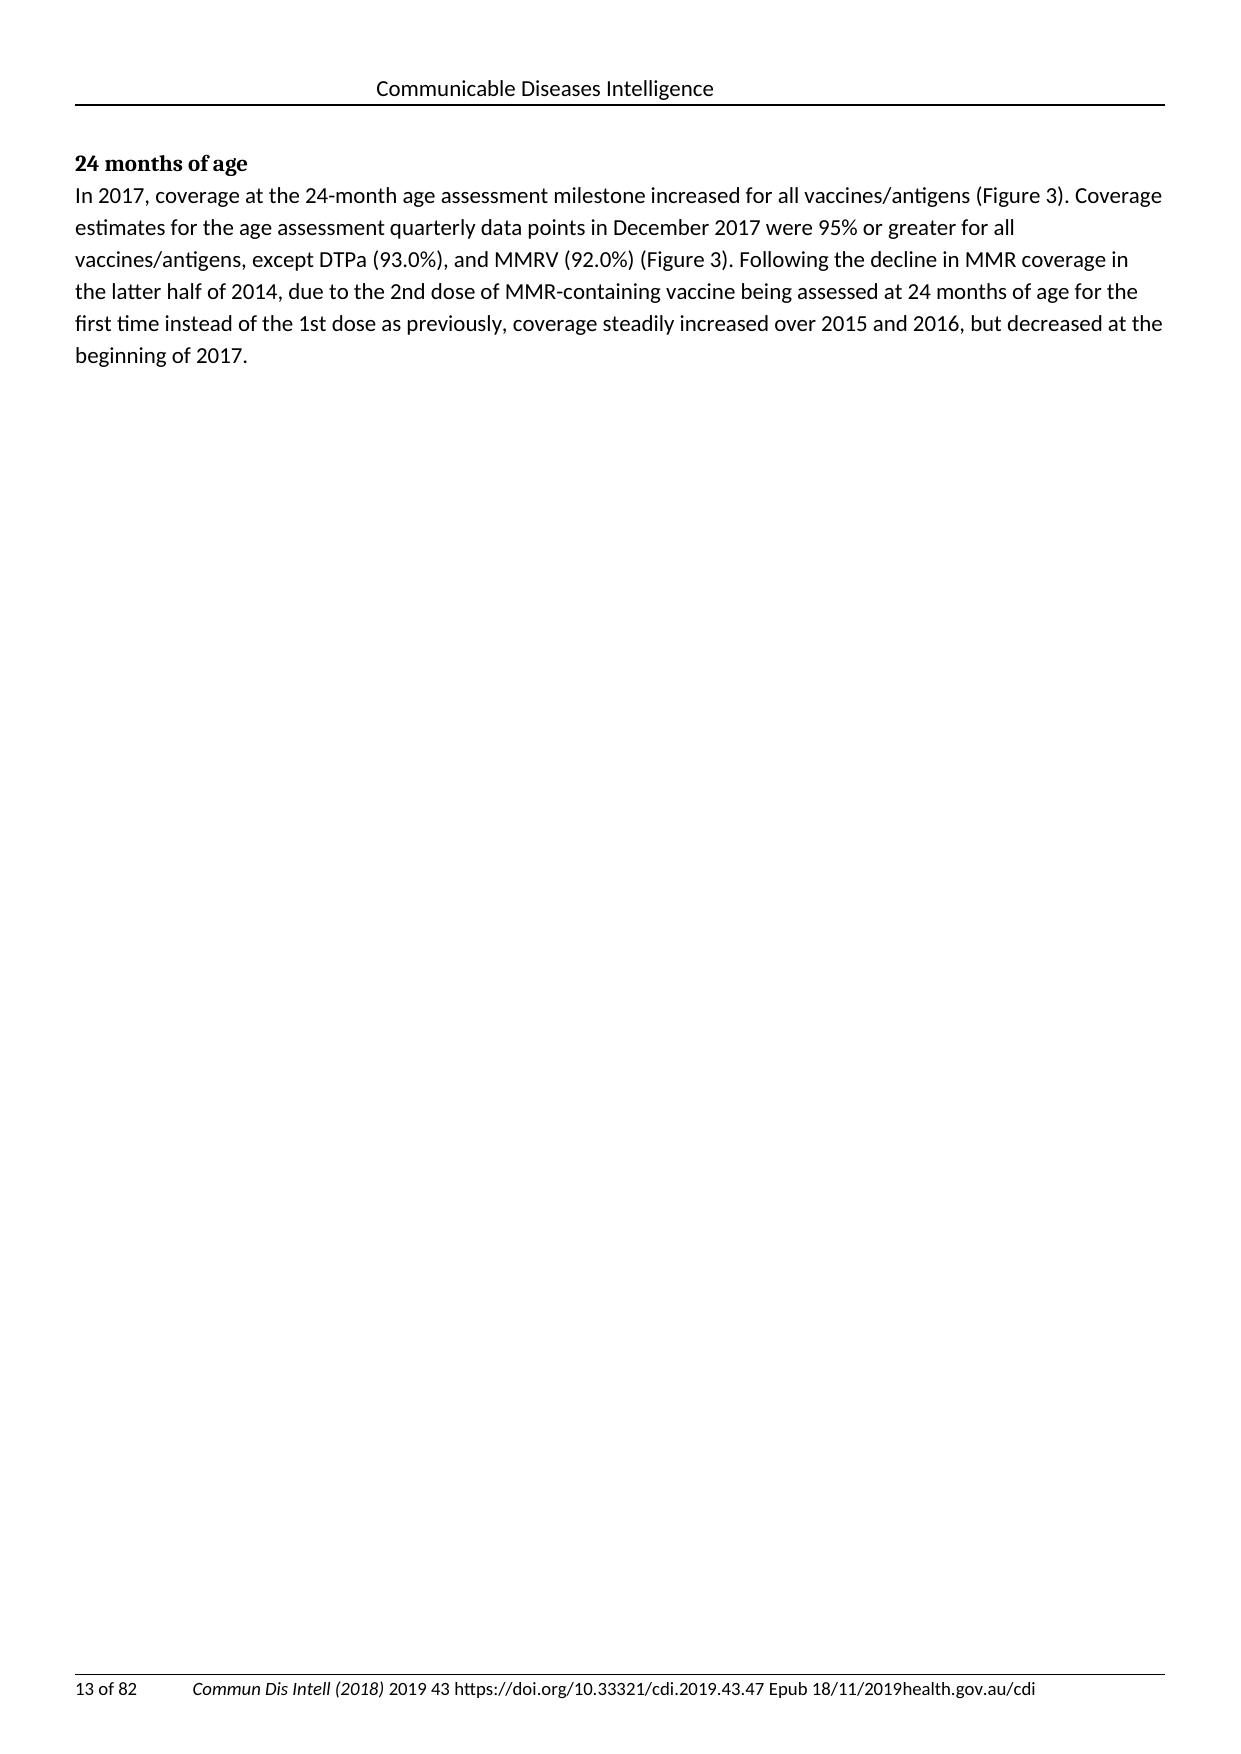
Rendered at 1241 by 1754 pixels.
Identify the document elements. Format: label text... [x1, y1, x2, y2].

text In 2017, coverage at the 24-month age assessment milestone increased for all vaccines/antigens (Figure 3). Coverage estimates for the age assessment quarterly data points in December 2017 were 95% or greater for all vaccines/antigens, except DTPa (93.0%), and MMRV (92.0%) (Figure 3). Following the decline in MMR coverage in the latter half of 2014, due to the 2nd dose of MMR-containing vaccine being assessed at 24 months of age for the first time instead of the 1st dose as previously, coverage steadily increased over 2015 and 2016, but decreased at the beginning of 2017. [75, 181, 1165, 370]
subtitle 24 months of age [75, 151, 1165, 177]
